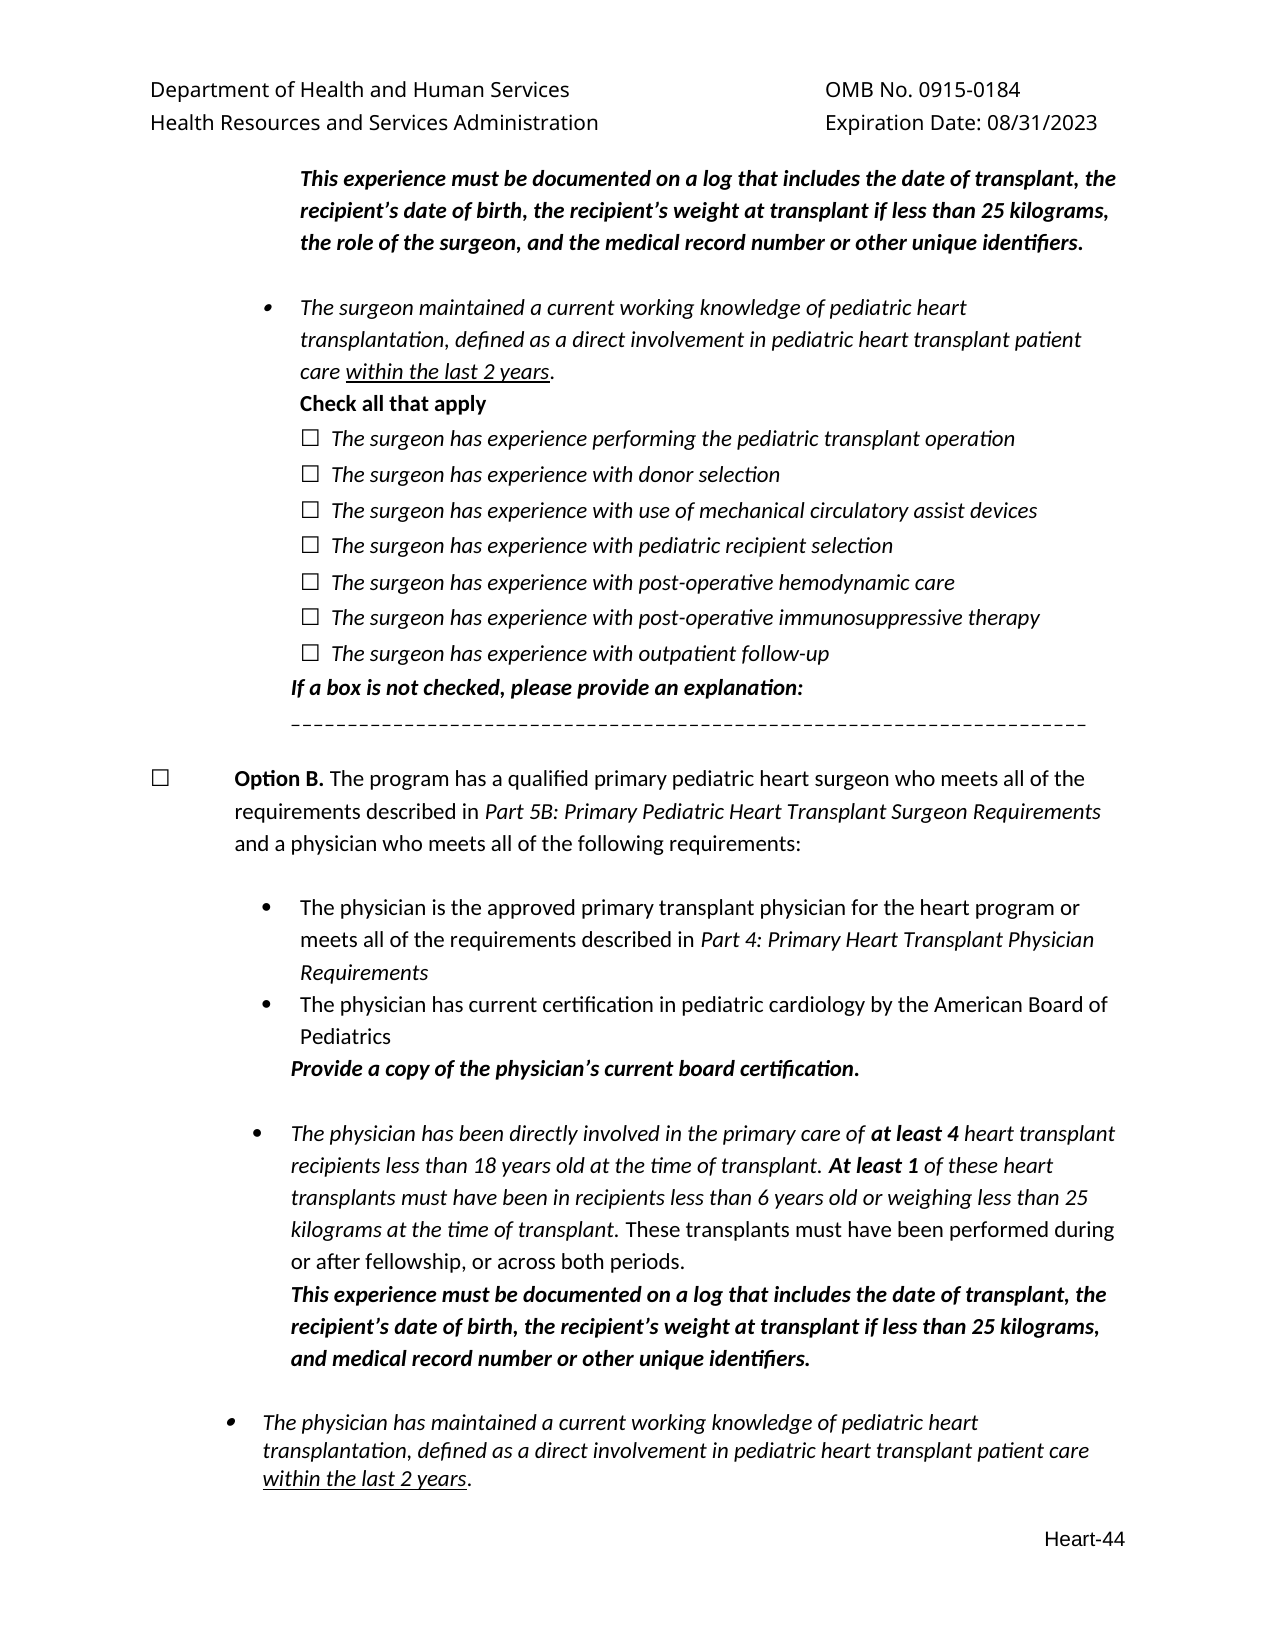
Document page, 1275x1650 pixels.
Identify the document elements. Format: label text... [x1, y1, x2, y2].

text Option B. The program has a qualified primary pediatric heart surgeon who meets all of the requirements described in Part 5B: Primary Pediatric Heart Transplant Surgeon Requirements and a physician who meets all of the following requirements: [150, 761, 1125, 857]
text The surgeon has experience performing the pediatric transplant operation [225, 422, 1125, 453]
text This experience must be documented on a log that includes the date of transplant, the recipient’s date of birth, the recipient’s weight at transplant if less than 25 kilograms, the role of the surgeon, and the medical record number or other unique identifiers. [300, 164, 1125, 257]
text The surgeon has experience with pediatric recipient selection [225, 529, 1125, 561]
text This experience must be documented on a log that includes the date of transplant, the recipient’s date of birth, the recipient’s weight at transplant if less than 25 kilograms, and medical record number or other unique identifiers. [291, 1280, 1125, 1372]
list The physician has been directly involved in the primary care of at least 4 heart transplant recipients less than 18 years old at the time of transplant. At least 1 of these heart transplants must have been in recipients less than 6 years old or weighing less than 25 kilograms at the time of transplant. These transplants must have been performed during or after fellowship, or across both periods. [253, 1119, 1125, 1276]
text The surgeon has experience with use of mechanical circulatory assist devices [225, 493, 1125, 525]
text The surgeon has experience with post-operative immunosuppressive therapy [225, 601, 1125, 633]
list The physician has current certification in pediatric cardiology by the American Board of Pediatrics [262, 990, 1125, 1050]
list The surgeon maintained a current working knowledge of pediatric heart transplantation, defined as a direct involvement in pediatric heart transplant patient care within the last 2 years. [262, 293, 1125, 385]
text The surgeon has experience with donor selection [225, 458, 1125, 489]
text The surgeon has experience with post-operative hemodynamic care [225, 565, 1125, 597]
list Provide a copy of the physician’s current board certification. [291, 1054, 1125, 1082]
list The physician has maintained a current working knowledge of pediatric heart transplantation, defined as a direct involvement in pediatric heart transplant patient care within the last 2 years. [225, 1408, 1125, 1492]
list The physician is the approved primary transplant physician for the heart program or meets all of the requirements described in Part 4: Primary Heart Transplant Physician Requirements [262, 893, 1125, 986]
text The surgeon has experience with outpatient follow-up [225, 637, 1125, 668]
list Check all that apply [300, 389, 1125, 417]
list ______________________________________________________________________ [291, 701, 1125, 729]
list If a box is not checked, please provide an explanation: [291, 673, 1125, 701]
